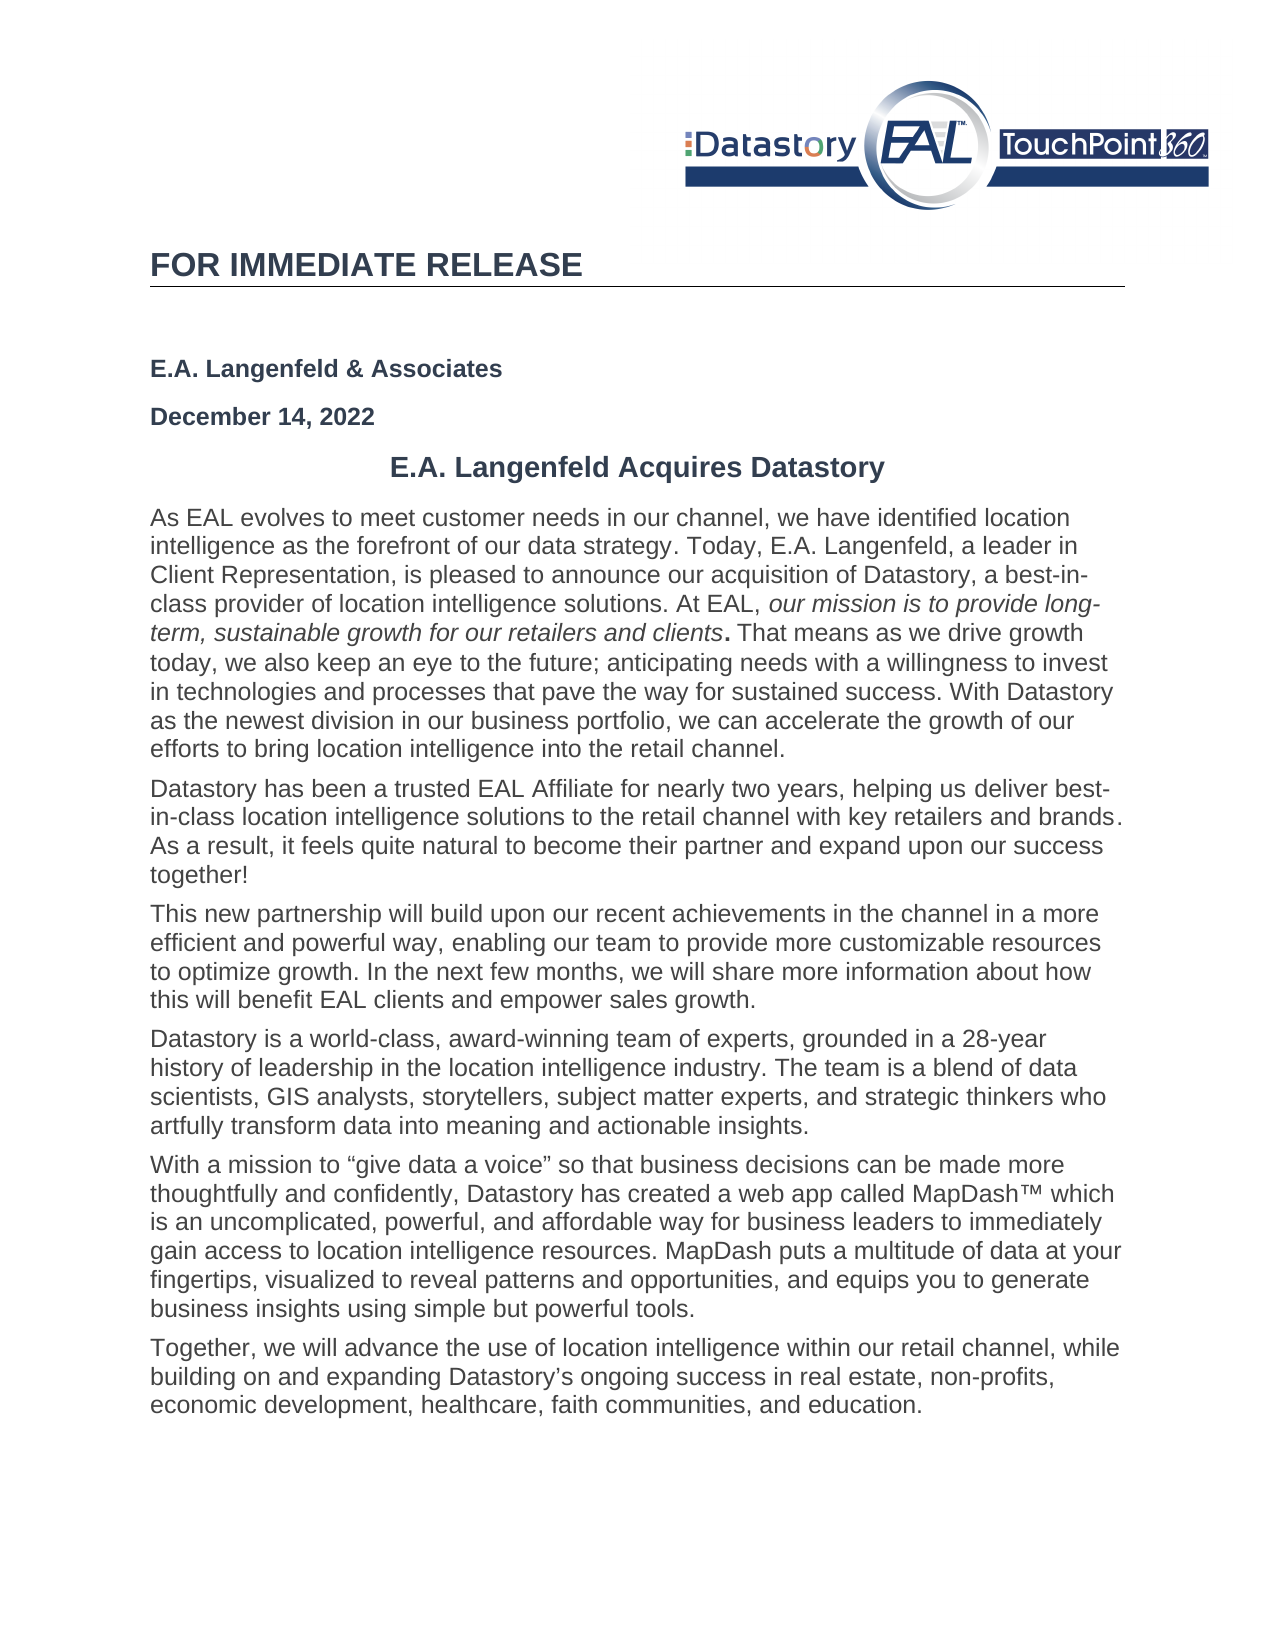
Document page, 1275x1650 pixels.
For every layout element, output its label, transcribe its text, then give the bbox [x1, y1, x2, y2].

text Datastory has been a trusted EAL Affiliate for nearly two years, helping us deliver best-in-class location intelligence solutions to the retail channel with key retailers and brands. As a result, it feels quite natural to become their partner and expand upon our success together! [150, 773, 1125, 888]
text With a mission to “give data a voice” so that business decisions can be made more thoughtfully and confidently, Datastory has created a web app called MapDash™ which is an uncomplicated, powerful, and affordable way for business leaders to immediately gain access to location intelligence resources. MapDash puts a multitude of data at your fingertips, visualized to reveal patterns and opportunities, and equips you to generate business insights using simple but powerful tools. [150, 1150, 1125, 1322]
text As EAL evolves to meet customer needs in our channel, we have identified location intelligence as the forefront of our data strategy. Today, E.A. Langenfeld, a leader in Client Representation, is pleased to announce our acquisition of Datastory, a best-in-class provider of location intelligence solutions. At EAL, our mission is to provide long-term, sustainable growth for our retailers and clients. That means as we drive growth today, we also keep an eye to the future; anticipating needs with a willingness to invest in technologies and processes that pave the way for sustained success. With Datastory as the newest division in our business portfolio, we can accelerate the growth of our efforts to bring location intelligence into the retail channel. [150, 503, 1125, 763]
text FOR IMMEDIATE RELEASE [150, 245, 1125, 286]
text Together, we will advance the use of location intelligence within our retail channel, while building on and expanding Datastory’s ongoing success in real estate, non-profits, economic development, healthcare, faith communities, and education. [150, 1333, 1125, 1419]
picture [629, 39, 1233, 264]
text December 14, 2022 [150, 402, 1125, 431]
text This new partnership will build upon our recent achievements in the channel in a more efficient and powerful way, enabling our team to provide more customizable resources to optimize growth. In the next few months, we will share more information about how this will benefit EAL clients and empower sales growth. [150, 899, 1125, 1014]
text E.A. Langenfeld & Associates [150, 354, 1125, 383]
text E.A. Langenfeld Acquires Datastory [150, 450, 1125, 483]
text Datastory is a world-class, award-winning team of experts, grounded in a 28-year history of leadership in the location intelligence industry. The team is a blend of data scientists, GIS analysts, storytellers, subject matter experts, and strategic thinkers who artfully transform data into meaning and actionable insights. [150, 1024, 1125, 1139]
